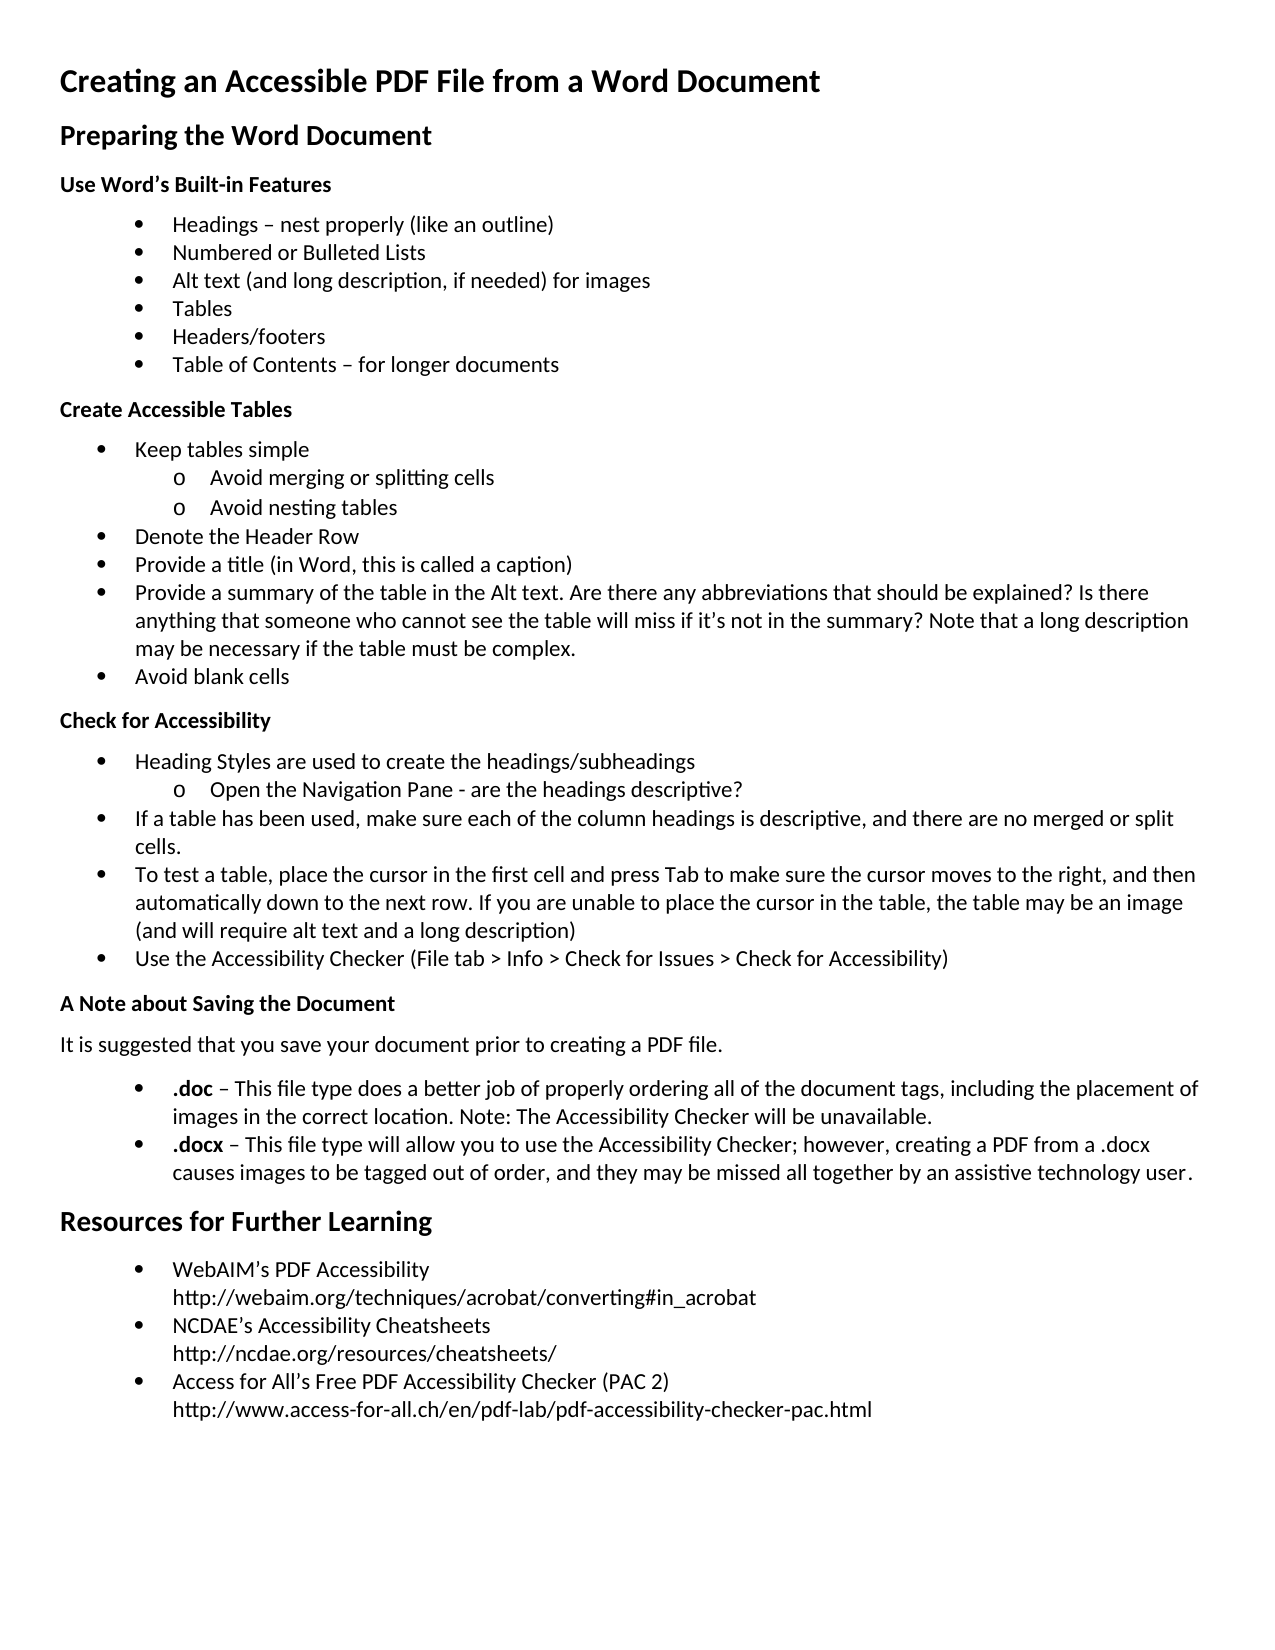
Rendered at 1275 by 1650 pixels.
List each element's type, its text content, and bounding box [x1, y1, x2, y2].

list If a table has been used, make sure each of the column headings is descriptive, and there are no merged or split cells. [97, 804, 1215, 860]
subtitle Use Word’s Built-in Features [60, 170, 1215, 198]
list Denote the Header Row [97, 522, 1215, 550]
list Avoid nesting tables [172, 493, 1215, 522]
list To test a table, place the cursor in the first cell and press Tab to make sure the cursor moves to the right, and then automatically down to the next row. If you are unable to place the cursor in the table, the table may be an image (and will require alt text and a long description) [97, 860, 1215, 944]
subtitle Resources for Further Learning [60, 1203, 1215, 1239]
subtitle Preparing the Word Document [60, 117, 1215, 153]
list .docx – This file type will allow you to use the Accessibility Checker; however, creating a PDF from a .docx causes images to be tagged out of order, and they may be missed all together by an assistive technology user. [135, 1130, 1215, 1186]
list Numbered or Bulleted Lists [135, 238, 1215, 266]
list Avoid blank cells [97, 662, 1215, 690]
list .doc – This file type does a better job of properly ordering all of the document tags, including the placement of images in the correct location. Note: The Accessibility Checker will be unavailable. [135, 1074, 1215, 1130]
list Access for All’s Free PDF Accessibility Checker (PAC 2) http://www.access-for-all.ch/en/pdf-lab/pdf-accessibility-checker-pac.html [135, 1367, 1215, 1423]
list Keep tables simple [97, 436, 1215, 463]
list Headers/footers [135, 322, 1215, 350]
list Provide a title (in Word, this is called a caption) [97, 550, 1215, 578]
list WebAIM’s PDF Accessibility http://webaim.org/techniques/acrobat/converting#in_acrobat [135, 1255, 1215, 1311]
subtitle Creating an Accessible PDF File from a Word Document [60, 60, 1215, 101]
subtitle A Note about Saving the Document [60, 989, 1215, 1017]
list Table of Contents – for longer documents [135, 350, 1215, 378]
text It is suggested that you save your document prior to creating a PDF file. [60, 1030, 1215, 1058]
list Open the Navigation Pane - are the headings descriptive? [172, 775, 1215, 804]
list Provide a summary of the table in the Alt text. Are there any abbreviations that should be explained? Is there anything that someone who cannot see the table will miss if it’s not in the summary? Note that a long description may be necessary if the table must be complex. [97, 578, 1215, 662]
list Tables [135, 294, 1215, 322]
list Avoid merging or splitting cells [172, 463, 1215, 493]
subtitle Check for Accessibility [60, 707, 1215, 735]
list Headings – nest properly (like an outline) [135, 210, 1215, 238]
list Heading Styles are used to create the headings/subheadings [97, 747, 1215, 775]
list Alt text (and long description, if needed) for images [135, 266, 1215, 294]
list Use the Accessibility Checker (File tab > Info > Check for Issues > Check for Accessibility) [97, 944, 1215, 972]
subtitle Create Accessible Tables [60, 395, 1215, 423]
list NCDAE’s Accessibility Cheatsheets http://ncdae.org/resources/cheatsheets/ [135, 1311, 1215, 1367]
